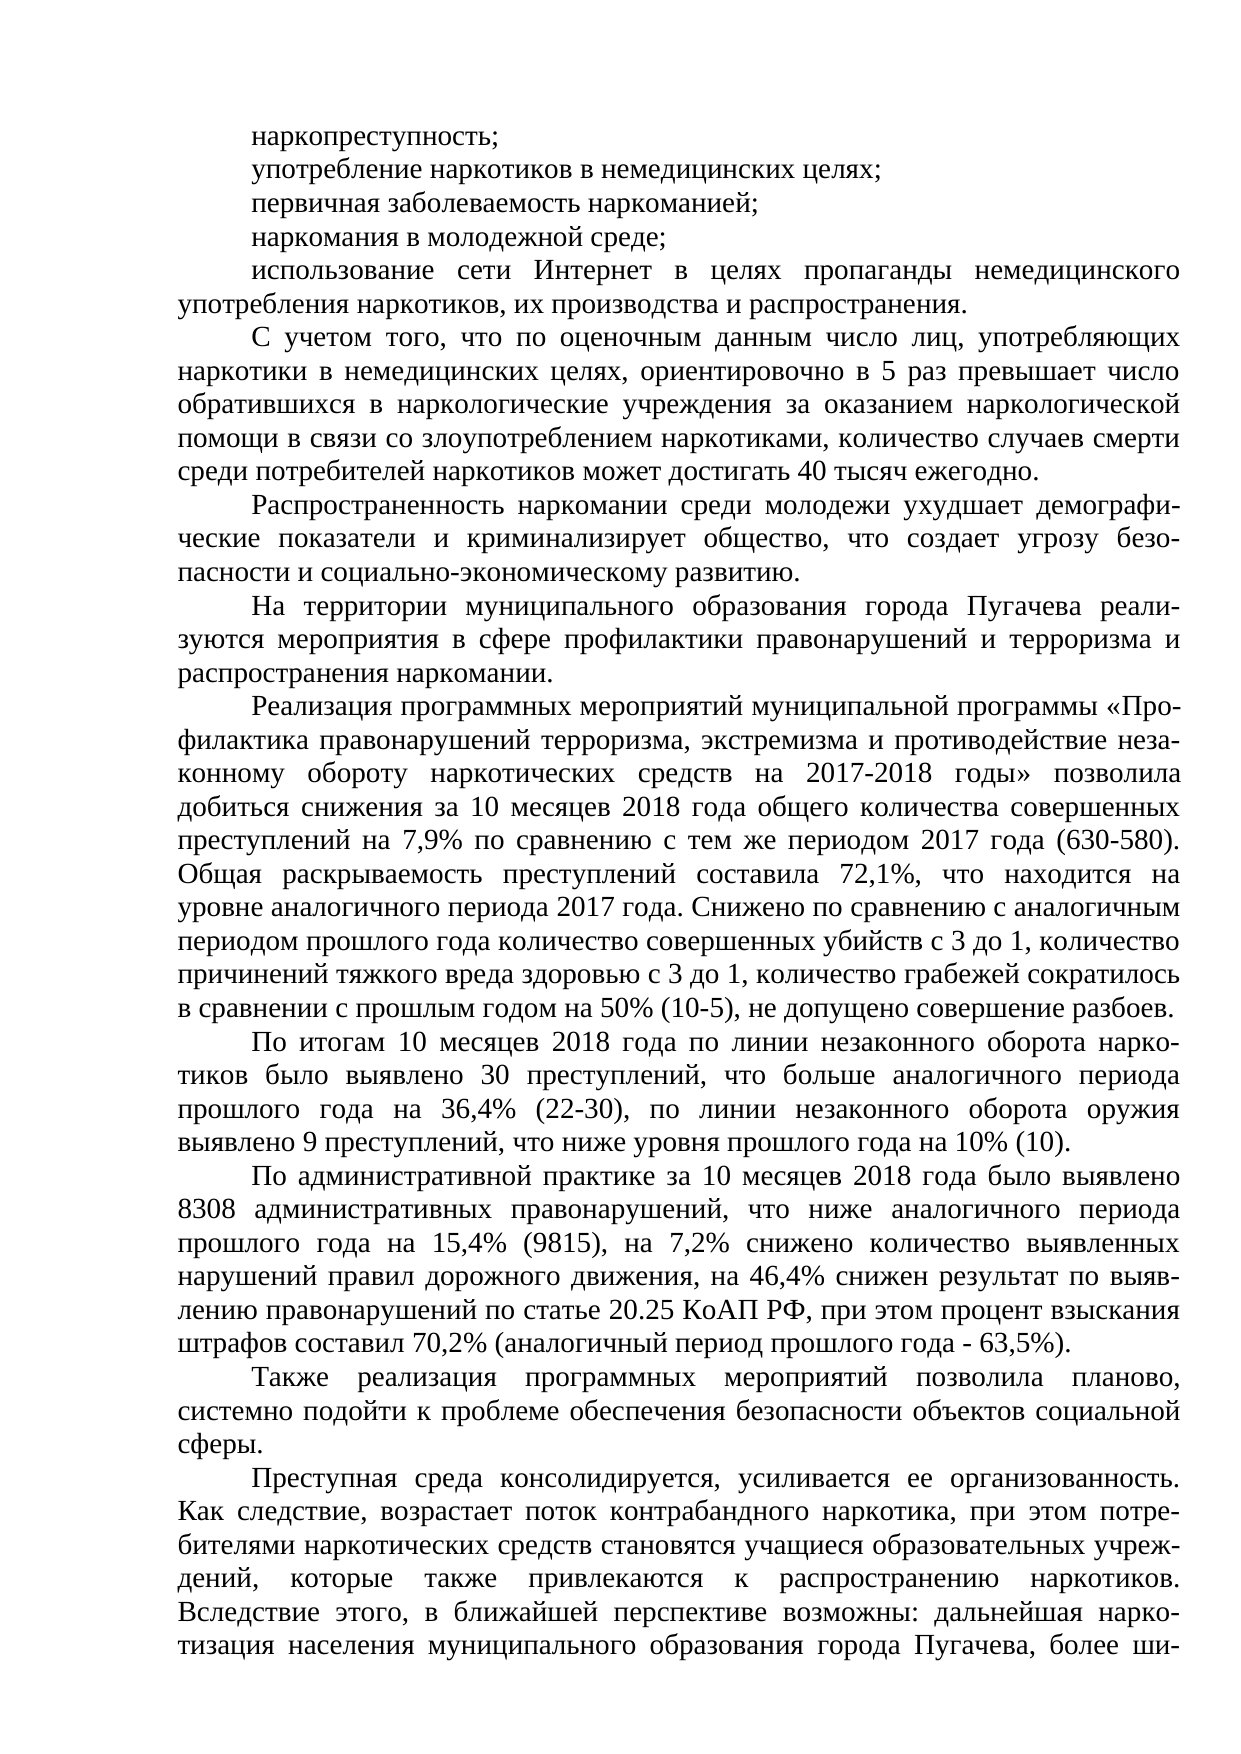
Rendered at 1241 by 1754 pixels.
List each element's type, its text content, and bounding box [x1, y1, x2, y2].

text наркомания в молодежной среде; [177, 219, 1181, 252]
text употребление наркотиков в немедицинских целях; [177, 152, 1181, 185]
text Также реализация программных мероприятий позволила планово, системно подойти к проблеме обеспечения безопасности объектов социальной сферы. [177, 1359, 1181, 1460]
text Реализация программных мероприятий муниципальной программы «Про-филактика правонарушений терроризма, экстремизма и противодействие неза-конному обороту наркотических средств на 2017-2018 годы» позволила добиться снижения за 10 месяцев 2018 года общего количества совершенных преступлений на 7,9% по сравнению с тем же периодом 2017 года (630-580). Общая раскрываемость преступлений составила 72,1%, что находится на уровне аналогичного периода 2017 года. Снижено по сравнению с аналогичным периодом прошлого года количество совершенных убийств с 3 до 1, количество причинений тяжкого вреда здоровью с 3 до 1, количество грабежей сократилось в сравнении с прошлым годом на 50% (10-5), не допущено совершение разбоев. [177, 688, 1181, 1024]
text использование сети Интернет в целях пропаганды немедицинского употребления наркотиков, их производства и распространения. [177, 252, 1181, 319]
text По административной практике за 10 месяцев 2018 года было выявлено 8308 административных правонарушений, что ниже аналогичного периода прошлого года на 15,4% (9815), на 7,2% снижено количество выявленных нарушений правил дорожного движения, на 46,4% снижен результат по выяв-лению правонарушений по статье 20.25 КоАП РФ, при этом процент взыскания штрафов составил 70,2% (аналогичный период прошлого года - 63,5%). [177, 1158, 1181, 1359]
text первичная заболеваемость наркоманией; [177, 185, 1181, 219]
text Распространенность наркомании среди молодежи ухудшает демографи-ческие показатели и криминализирует общество, что создает угрозу безо-пасности и социально-экономическому развитию. [177, 487, 1181, 588]
text С учетом того, что по оценочным данным число лиц, употребляющих наркотики в немедицинских целях, ориентировочно в 5 раз превышает число обратившихся в наркологические учреждения за оказанием наркологической помощи в связи со злоупотреблением наркотиками, количество случаев смерти среди потребителей наркотиков может достигать 40 тысяч ежегодно. [177, 319, 1181, 487]
text По итогам 10 месяцев 2018 года по линии незаконного оборота нарко-тиков было выявлено 30 преступлений, что больше аналогичного периода прошлого года на 36,4% (22-30), по линии незаконного оборота оружия выявлено 9 преступлений, что ниже уровня прошлого года на 10% (10). [177, 1024, 1181, 1158]
text наркопреступность; [177, 118, 1181, 152]
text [177, 1460, 1181, 1661]
text На территории муниципального образования города Пугачева реали-зуются мероприятия в сфере профилактики правонарушений и терроризма и распространения наркомании. [177, 588, 1181, 688]
